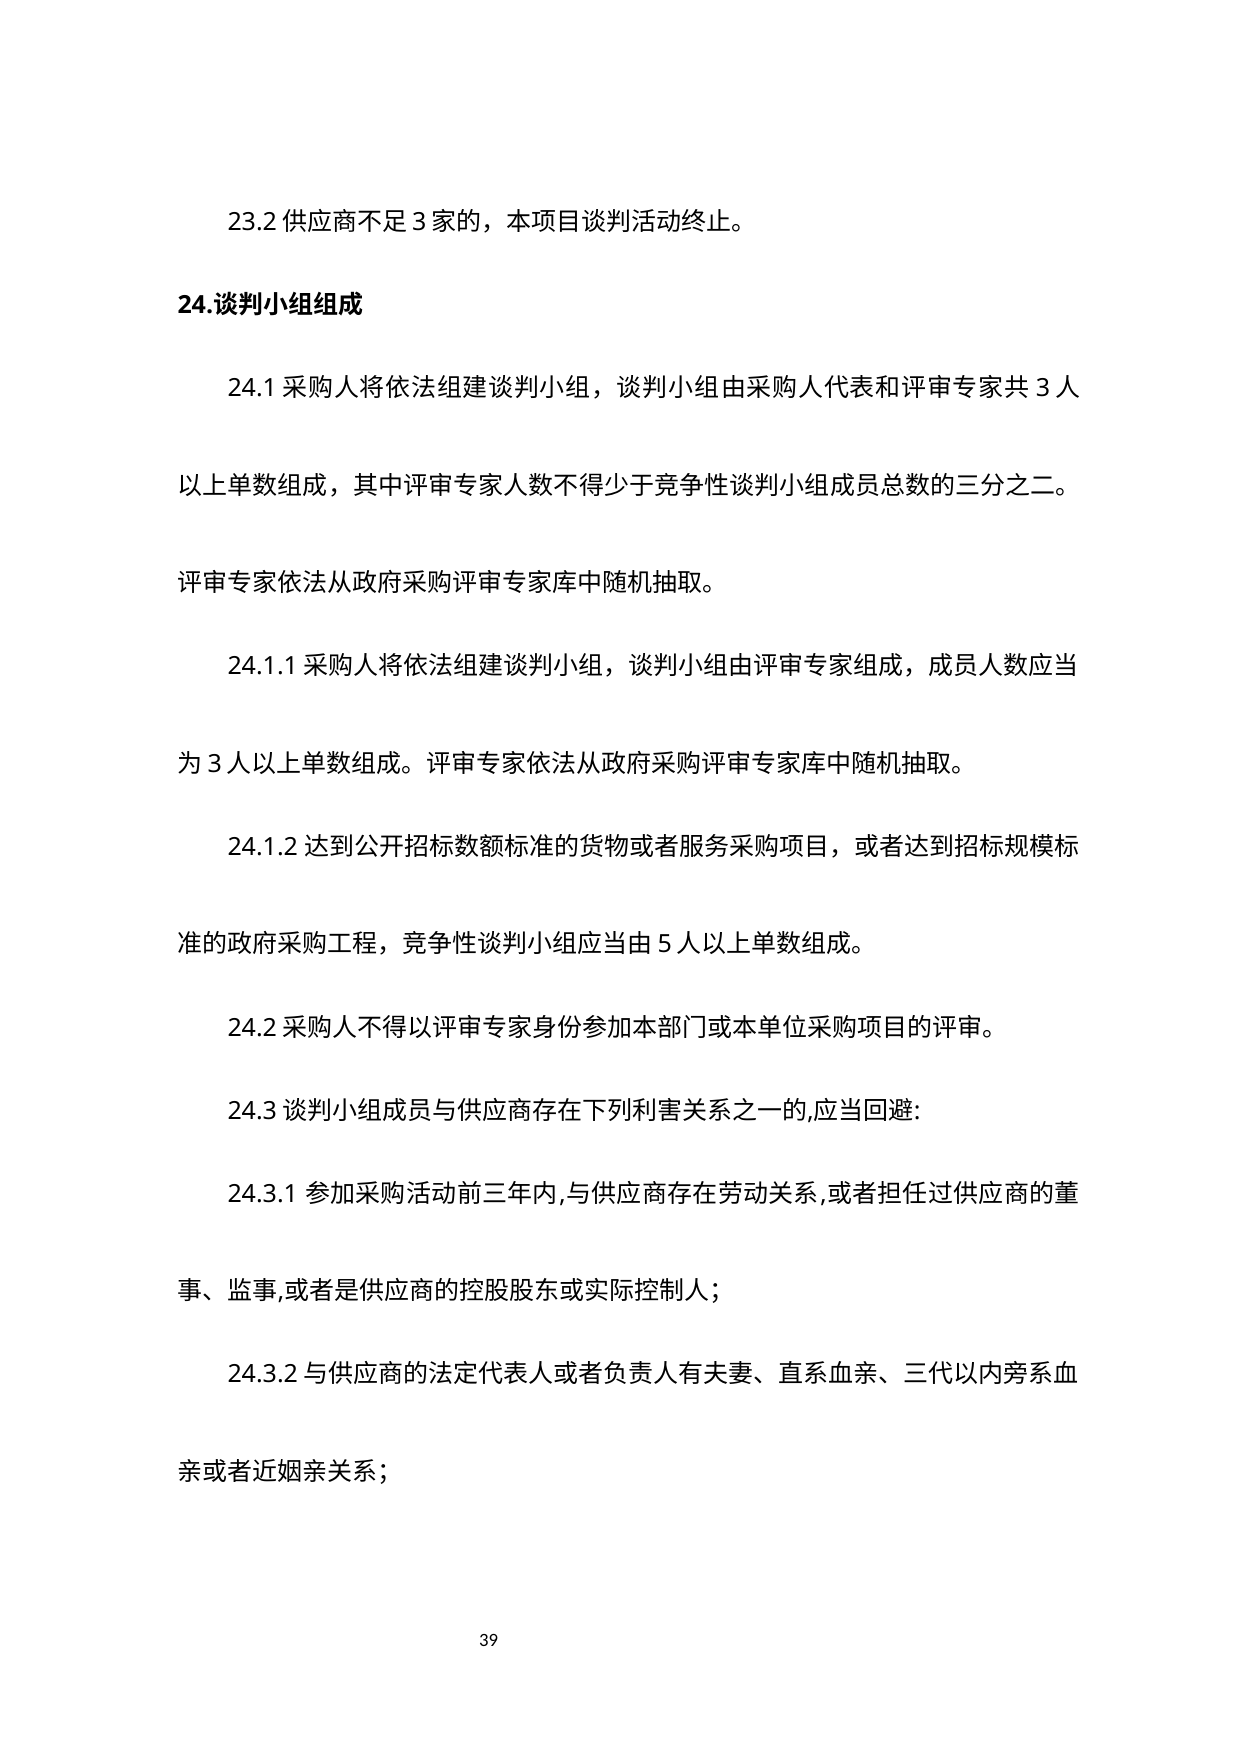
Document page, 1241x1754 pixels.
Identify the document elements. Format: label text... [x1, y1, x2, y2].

text 24.3谈判小组成员与供应商存在下列利害关系之一的,应当回避: [177, 1076, 1081, 1141]
text 24.1采购人将依法组建谈判小组，谈判小组由采购人代表和评审专家共3人以上单数组成，其中评审专家人数不得少于竞争性谈判小组成员总数的三分之二。评审专家依法从政府采购评审专家库中随机抽取。 [177, 353, 1081, 613]
text 24.3.2与供应商的法定代表人或者负责人有夫妻、直系血亲、三代以内旁系血亲或者近姻亲关系； [177, 1339, 1081, 1502]
text 24.2采购人不得以评审专家身份参加本部门或本单位采购项目的评审。 [177, 993, 1081, 1058]
text 24.1.1采购人将依法组建谈判小组，谈判小组由评审专家组成，成员人数应当为3人以上单数组成。评审专家依法从政府采购评审专家库中随机抽取。 [177, 631, 1081, 794]
text 24.3.1 参加采购活动前三年内,与供应商存在劳动关系,或者担任过供应商的董事、监事,或者是供应商的控股股东或实际控制人； [177, 1159, 1081, 1321]
text 23.2供应商不足3家的，本项目谈判活动终止。 [177, 187, 1081, 252]
text 24.1.2 达到公开招标数额标准的货物或者服务采购项目，或者达到招标规模标准的政府采购工程，竞争性谈判小组应当由5人以上单数组成。 [177, 812, 1081, 974]
text 24.谈判小组组成 [177, 270, 1081, 335]
